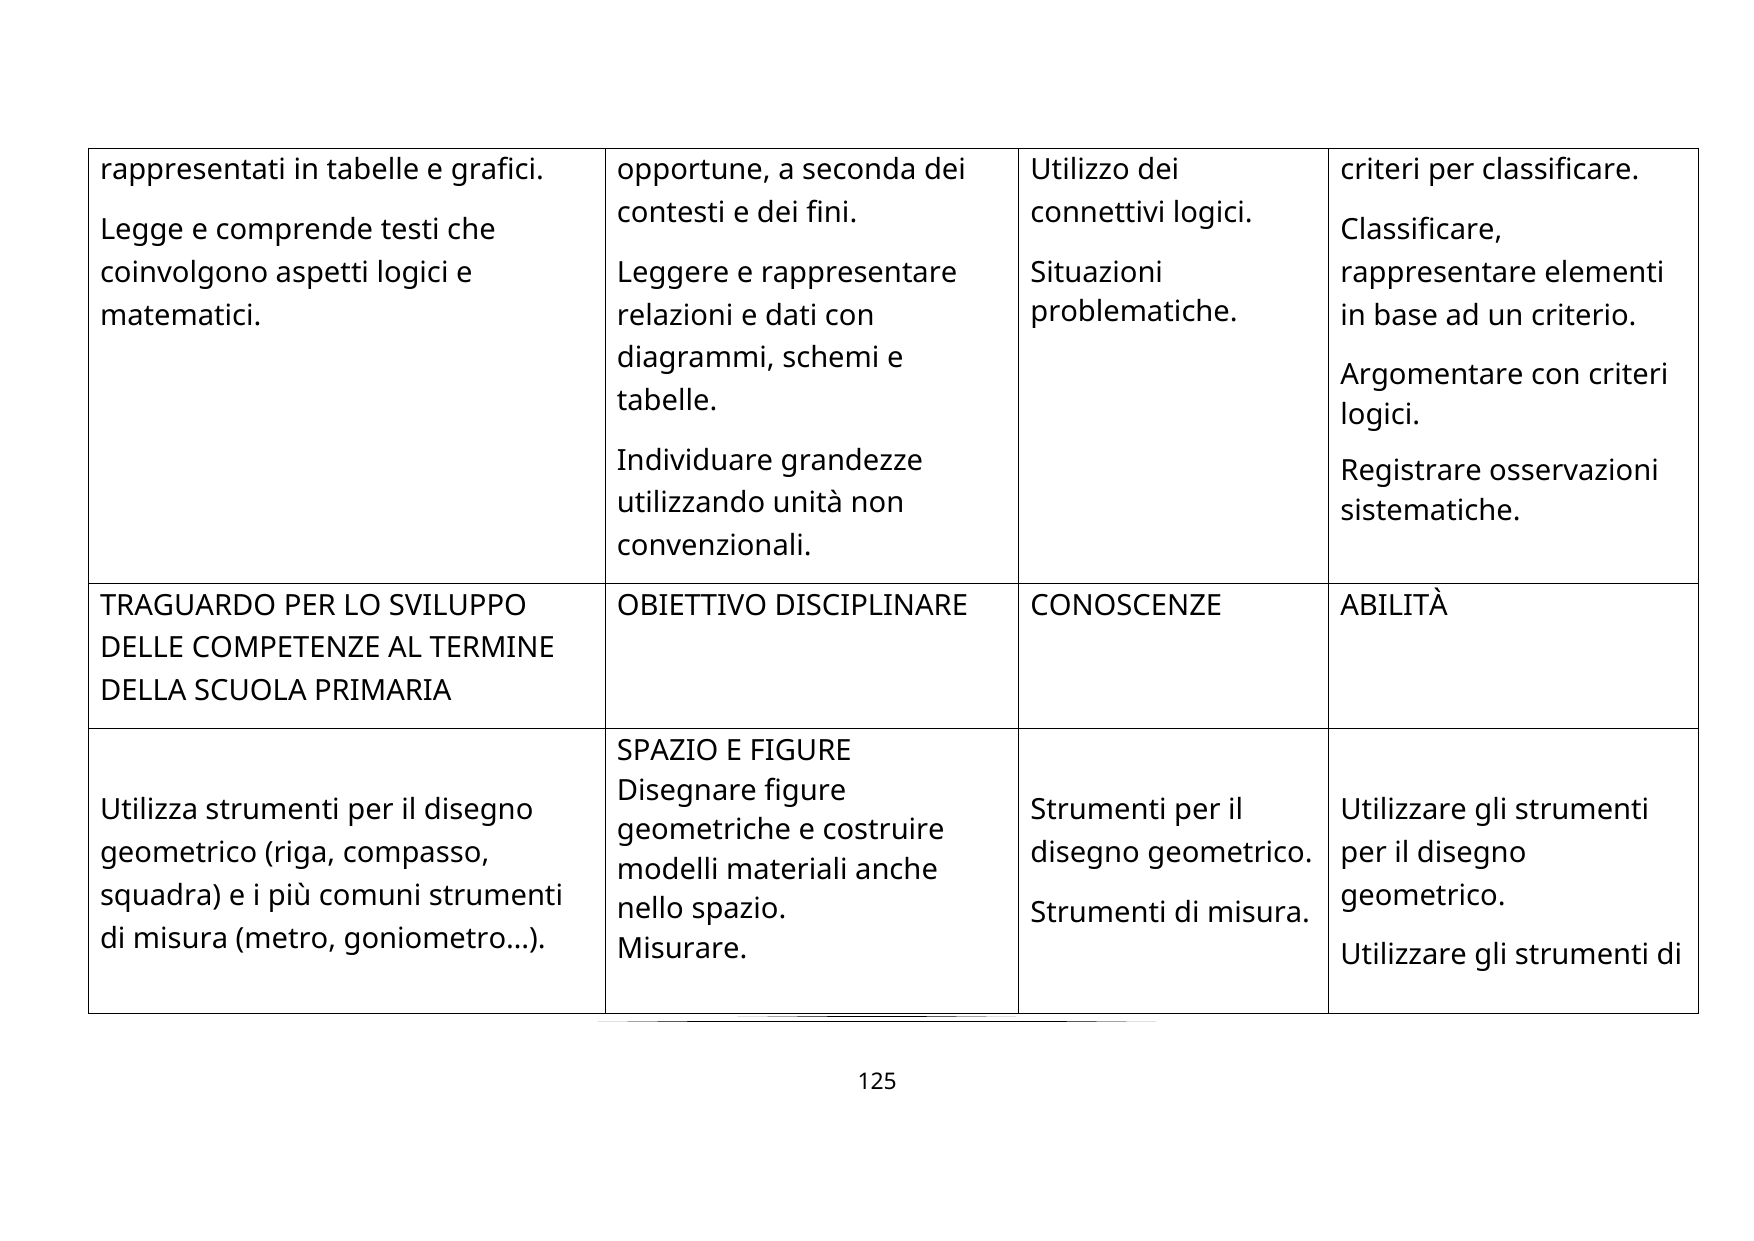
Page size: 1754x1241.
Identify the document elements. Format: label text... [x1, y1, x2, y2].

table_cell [1329, 149, 1698, 583]
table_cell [89, 149, 605, 583]
table_cell OBIETTIVO DISCIPLINARE [606, 584, 1018, 728]
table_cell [1019, 729, 1328, 1013]
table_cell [89, 729, 605, 1013]
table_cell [606, 149, 1018, 583]
table_cell TRAGUARDO PER LO SVILUPPO DELLE COMPETENZE AL TERMINE DELLA SCUOLA PRIMARIA [89, 584, 605, 728]
table_cell CONOSCENZE [1019, 584, 1328, 728]
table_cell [606, 729, 1018, 1013]
table_cell ABILITÀ [1329, 584, 1698, 728]
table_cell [1019, 149, 1328, 583]
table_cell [1329, 729, 1698, 1013]
